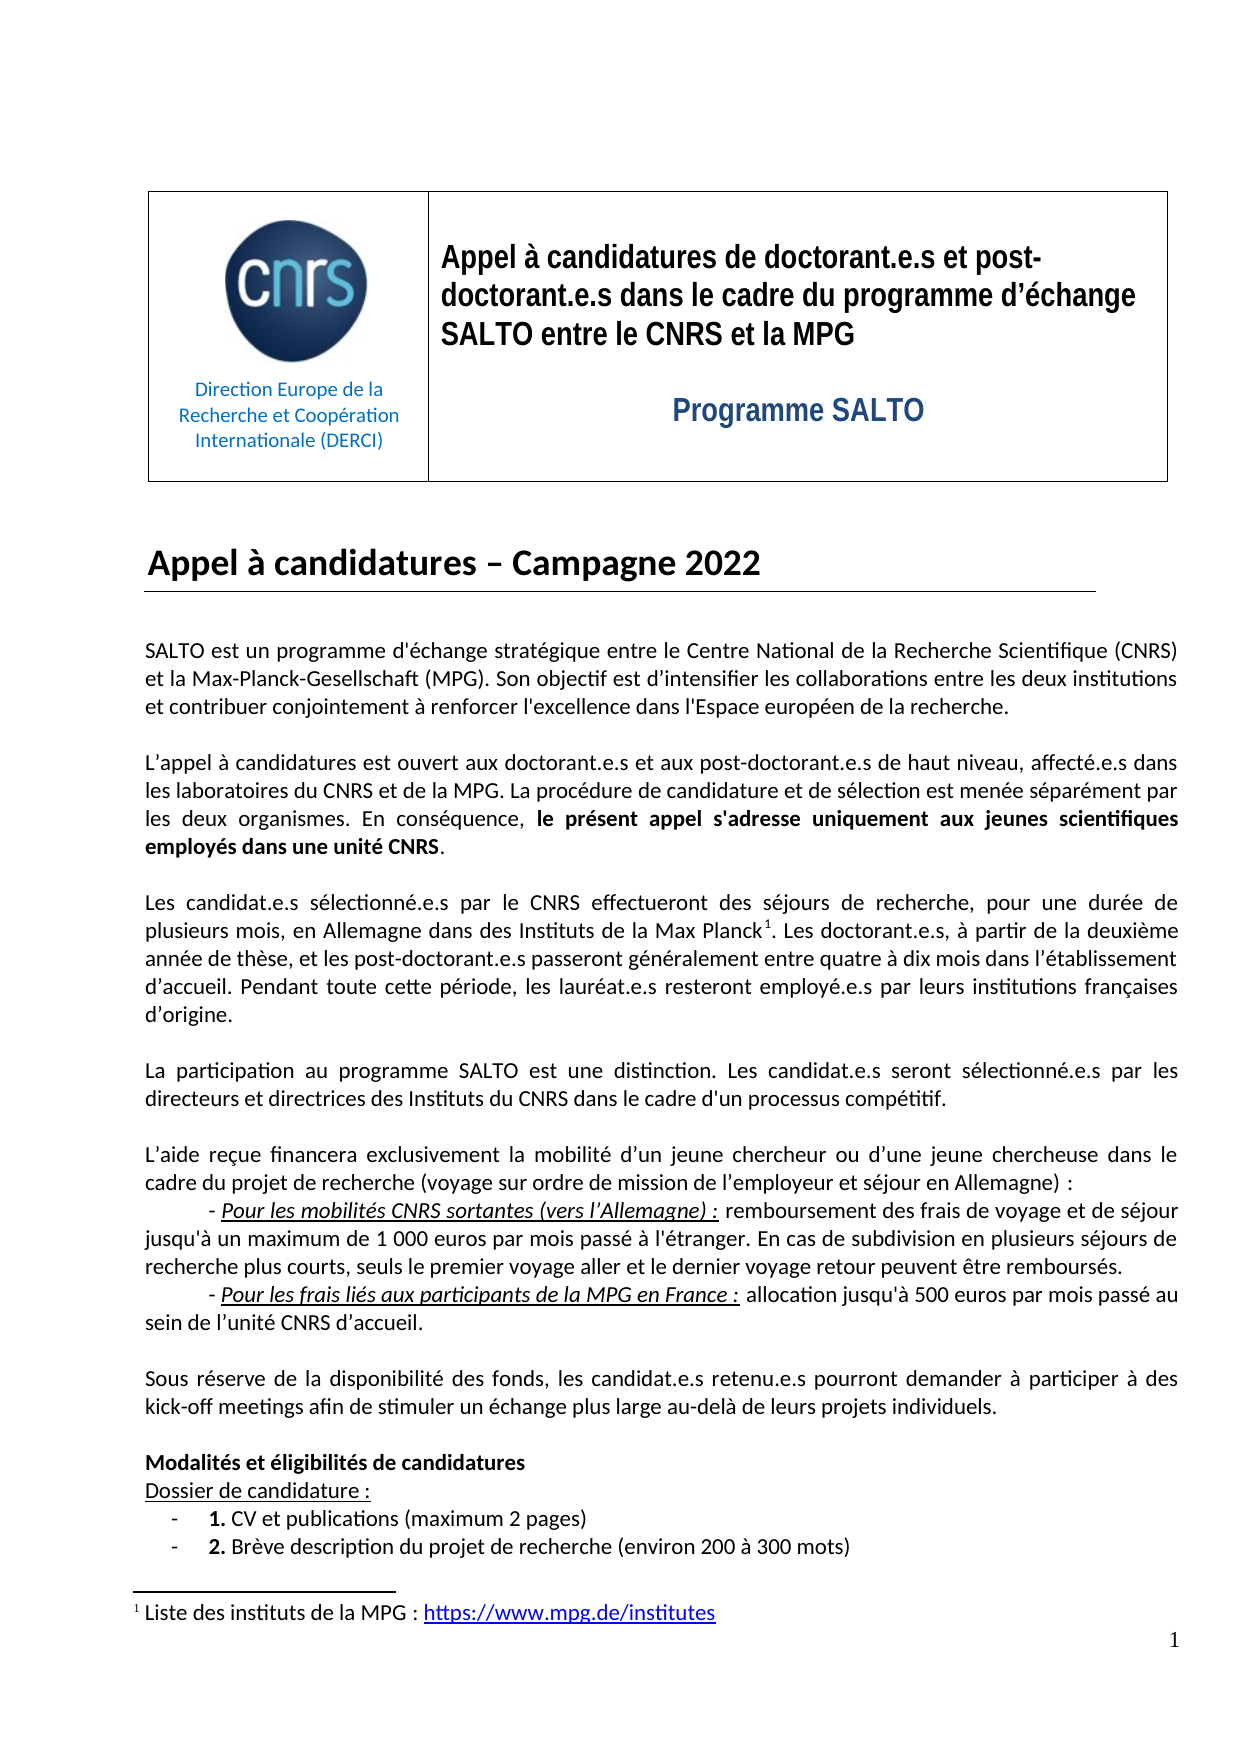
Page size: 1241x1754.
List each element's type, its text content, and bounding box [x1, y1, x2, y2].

text Appel à candidatures – Campagne 2022 [147, 539, 1180, 585]
list 2. Brève description du projet de recherche (environ 200 à 300 mots) [171, 1532, 1180, 1560]
table_header Direction Europe de la Recherche et Coopération Internationale (DERCI) [149, 192, 428, 481]
picture [225, 220, 368, 363]
text - Pour les frais liés aux participants de la MPG en France : allocation jusqu'à 500 euros par mois passé au sein de l’unité CNRS d’accueil. [145, 1280, 1180, 1336]
text SALTO est un programme d'échange stratégique entre le Centre National de la Recherche Scientifique (CNRS) et la Max-Planck-Gesellschaft (MPG). Son objectif est d’intensifier les collaborations entre les deux institutions et contribuer conjointement à renforcer l'excellence dans l'Espace européen de la recherche. [145, 608, 1180, 720]
text L’appel à candidatures est ouvert aux doctorant.e.s et aux post-doctorant.e.s de haut niveau, affecté.e.s dans les laboratoires du CNRS et de la MPG. La procédure de candidature et de sélection est menée séparément par les deux organismes. En conséquence, le présent appel s'adresse uniquement aux jeunes scientifiques employés dans une unité CNRS. [145, 748, 1180, 860]
text - Pour les mobilités CNRS sortantes (vers l’Allemagne) : remboursement des frais de voyage et de séjour jusqu'à un maximum de 1 000 euros par mois passé à l'étranger. En cas de subdivision en plusieurs séjours de recherche plus courts, seuls le premier voyage aller et le dernier voyage retour peuvent être remboursés. [145, 1196, 1180, 1280]
text Sous réserve de la disponibilité des fonds, les candidat.e.s retenu.e.s pourront demander à participer à des kick-off meetings afin de stimuler un échange plus large au-delà de leurs projets individuels. [145, 1364, 1180, 1420]
text Modalités et éligibilités de candidatures [145, 1448, 1180, 1476]
text L’aide reçue financera exclusivement la mobilité d’un jeune chercheur ou d’une jeune chercheuse dans le cadre du projet de recherche (voyage sur ordre de mission de l’employeur et séjour en Allemagne) : [145, 1140, 1180, 1196]
text Dossier de candidature : [145, 1476, 1180, 1504]
text Les candidat.e.s sélectionné.e.s par le CNRS effectueront des séjours de recherche, pour une durée de plusieurs mois, en Allemagne dans des Instituts de la Max Planck. Les doctorant.e.s, à partir de la deuxième année de thèse, et les post-doctorant.e.s passeront généralement entre quatre à dix mois dans l’établissement d’accueil. Pendant toute cette période, les lauréat.e.s resteront employé.e.s par leurs institutions françaises d’origine. [145, 888, 1180, 1028]
table_header Appel à candidatures de doctorant.e.s et post-doctorant.e.s dans le cadre du programme d’échange SALTO entre le CNRS et la MPG Programme SALTO [429, 192, 1167, 481]
text La participation au programme SALTO est une distinction. Les candidat.e.s seront sélectionné.e.s par les directeurs et directrices des Instituts du CNRS dans le cadre d'un processus compétitif. [145, 1056, 1180, 1112]
list 1. CV et publications (maximum 2 pages) [171, 1504, 1180, 1532]
